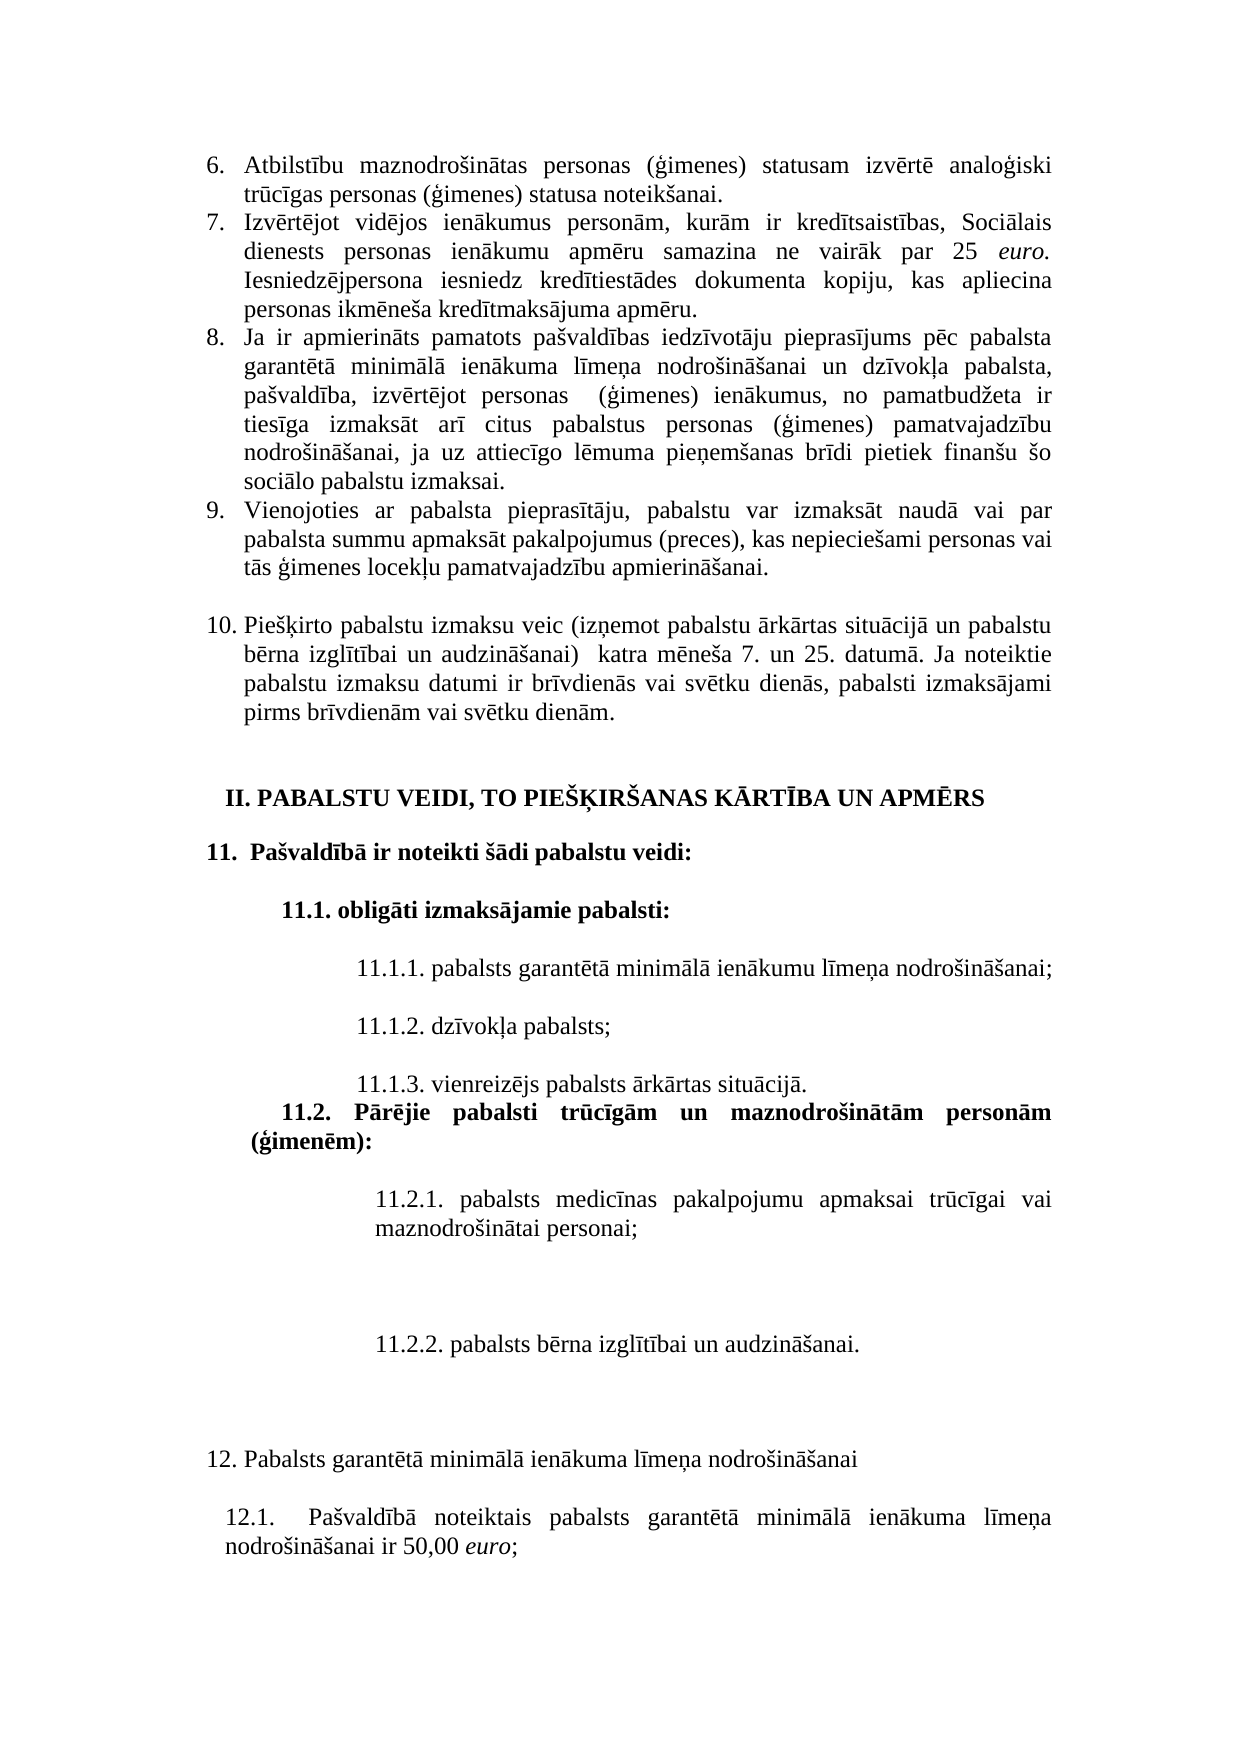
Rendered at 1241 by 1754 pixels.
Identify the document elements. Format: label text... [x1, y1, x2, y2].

text 11.1.2. dzīvokļa pabalsts; [356, 1011, 1053, 1039]
text 11.1. obligāti izmaksājamie pabalsti: [281, 895, 1053, 924]
text 12. Pabalsts garantētā minimālā ienākuma līmeņa nodrošināšanai [206, 1444, 1053, 1473]
text 12.1. Pašvaldībā noteiktais pabalsts garantētā minimālā ienākuma līmeņa nodrošināšanai ir 50,00 euro; [225, 1502, 1053, 1560]
list vienreizējs pabalsts ārkārtas situācijā. [356, 1069, 1053, 1097]
list Ja ir apmierināts pamatots pašvaldības iedzīvotāju pieprasījums pēc pabalsta garantētā minimālā ienākuma līmeņa nodrošināšanai un dzīvokļa pabalsta, pašvaldība, izvērtējot personas (ģimenes) ienākumus, no pamatbudžeta ir tiesīga izmaksāt arī citus pabalstus personas (ģimenes) pamatvajadzību nodrošināšanai, ja uz attiecīgo lēmuma pieņemšanas brīdi pietiek finanšu šo sociālo pabalstu izmaksai. [206, 322, 1053, 495]
list Piešķirto pabalstu izmaksu veic (izņemot pabalstu ārkārtas situācijā un pabalstu bērna izglītībai un audzināšanai) katra mēneša 7. un 25. datumā. Ja noteiktie pabalstu izmaksu datumi ir brīvdienās vai svētku dienās, pabalsti izmaksājami pirms brīvdienām vai svētku dienām. [206, 610, 1053, 725]
list Atbilstību maznodrošinātas personas (ģimenes) statusam izvērtē analoģiski trūcīgas personas (ģimenes) statusa noteikšanai. [206, 150, 1053, 207]
list Vienojoties ar pabalsta pieprasītāju, pabalstu var izmaksāt naudā vai par pabalsta summu apmaksāt pakalpojumus (preces), kas nepieciešami personas vai tās ģimenes locekļu pamatvajadzību apmierināšanai. [206, 495, 1053, 581]
text 11.2. Pārējie pabalsti trūcīgām un maznodrošinātām personām (ģimenēm): [251, 1097, 1053, 1155]
text 11.2.2. pabalsts bērna izglītībai un audzināšanai. [262, 1329, 1053, 1357]
text 11.2.1. pabalsts medicīnas pakalpojumu apmaksai trūcīgai vai maznodrošinātai personai; [375, 1184, 1053, 1242]
list Pašvaldībā ir noteikti šādi pabalstu veidi: [206, 837, 1053, 866]
list Izvērtējot vidējos ienākumus personām, kurām ir kredītsaistības, Sociālais dienests personas ienākumu apmēru samazina ne vairāk par 25 euro. Iesniedzējpersona iesniedz kredītiestādes dokumenta kopiju, kas apliecina personas ikmēneša kredītmaksājuma apmēru. [206, 207, 1053, 322]
text II. Pabalstu Veidi, TO PIEŠĶIRŠANAS KĀRTĪBA UN APMĒRS [225, 783, 1053, 812]
text 11.1.1. pabalsts garantētā minimālā ienākumu līmeņa nodrošināšanai; [356, 953, 1053, 982]
